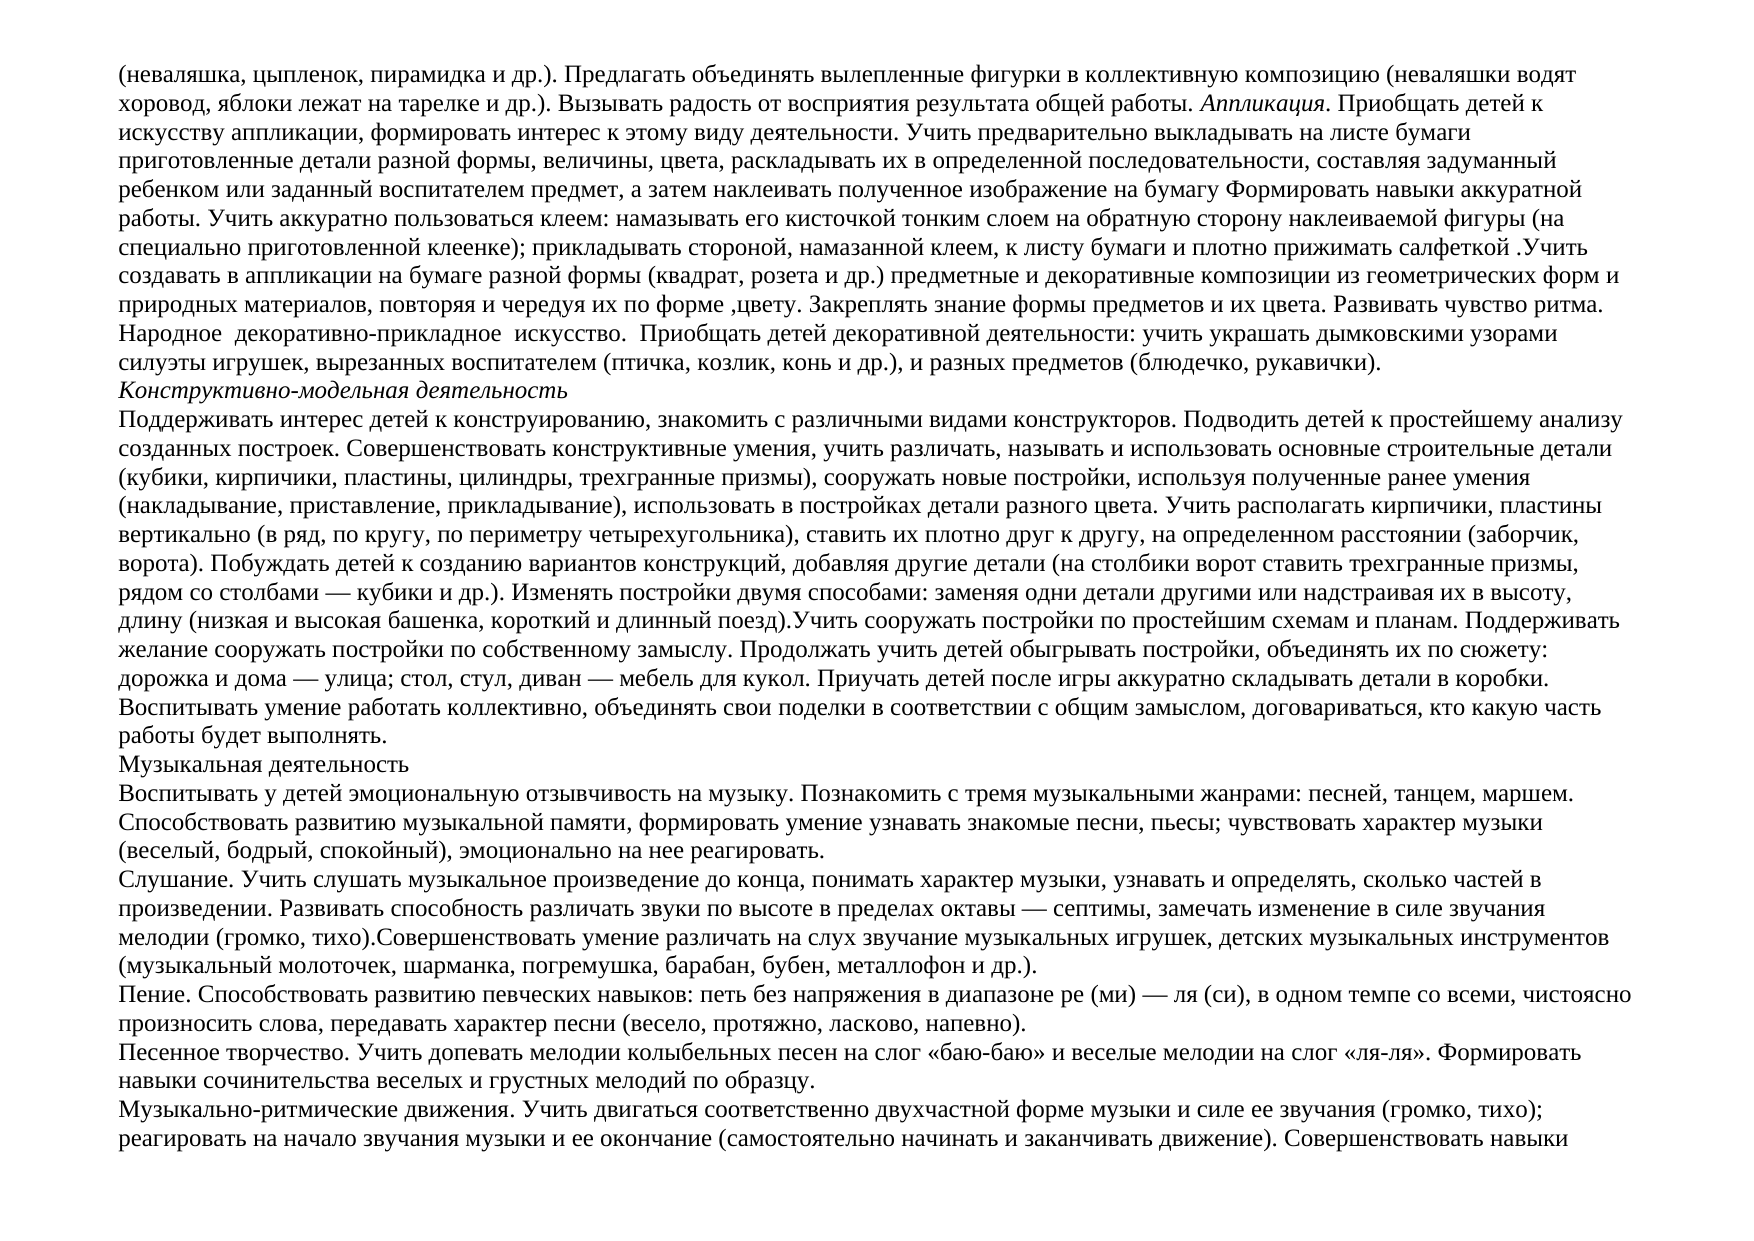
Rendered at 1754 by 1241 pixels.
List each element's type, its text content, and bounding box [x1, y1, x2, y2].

text Поддерживать интерес детей к конструированию, знакомить с различными видами конструкторов. Подводить детей к простейшему анализу созданных построек. Совершенствовать конструктивные умения, учить различать, называть и использовать основные строительные детали (кубики, кирпичики, пластины, цилиндры, трехгранные призмы), сооружать новые постройки, используя полученные ранее умения (накладывание, приставление, прикладывание), использовать в постройках детали разного цвета. Учить располагать кирпичики, пластины вертикально (в ряд, по кругу, по периметру четырехугольника), ставить их плотно друг к другу, на определенном расстоянии (заборчик, ворота). Побуждать детей к созданию вариантов конструкций, добавляя другие детали (на столбики ворот ставить трехгранные призмы, рядом со столбами — кубики и др.). Изменять постройки двумя способами: заменяя одни детали другими или надстраивая их в высоту, длину (низкая и высокая башенка, короткий и длинный поезд).Учить сооружать постройки по простейшим схемам и планам. Поддерживать желание сооружать постройки по собственному замыслу. Продолжать учить детей обыгрывать постройки, объединять их по сюжету: дорожка и дома — улица; стол, стул, диван — мебель для кукол. Приучать детей после игры аккуратно складывать детали в коробки. Воспитывать умение работать коллективно, объединять свои поделки в соответствии с общим замыслом, договариваться, кто какую часть работы будет выполнять. [118, 404, 1636, 749]
text Музыкальная деятельность [118, 749, 1636, 778]
text Конструктивно-модельная деятельность [118, 375, 1636, 404]
text Воспитывать у детей эмоциональную отзывчивость на музыку. Познакомить с тремя музыкальными жанрами: песней, танцем, маршем. Способствовать развитию музыкальной памяти, формировать умение узнавать знакомые песни, пьесы; чувствовать характер музыки (веселый, бодрый, спокойный), эмоционально на нее реагировать. [118, 778, 1636, 864]
text Песенное творчество. Учить допевать мелодии колыбельных песен на слог «баю-баю» и веселые мелодии на слог «ля-ля». Формировать навыки сочинительства веселых и грустных мелодий по образцу. [118, 1037, 1636, 1094]
text Пение. Способствовать развитию певческих навыков: петь без напряжения в диапазоне ре (ми) — ля (си), в одном темпе со всеми, чистоясно произносить слова, передавать характер песни (весело, протяжно, ласково, напевно). [118, 979, 1636, 1037]
text Слушание. Учить слушать музыкальное произведение до конца, понимать характер музыки, узнавать и определять, сколько частей в произведении. Развивать способность различать звуки по высоте в пределах октавы — септимы, замечать изменение в силе звучания мелодии (громко, тихо).Совершенствовать умение различать на слух звучание музыкальных игрушек, детских музыкальных инструментов (музыкальный молоточек, шарманка, погремушка, барабан, бубен, металлофон и др.). [118, 864, 1636, 979]
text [118, 59, 1636, 375]
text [118, 1094, 1636, 1152]
